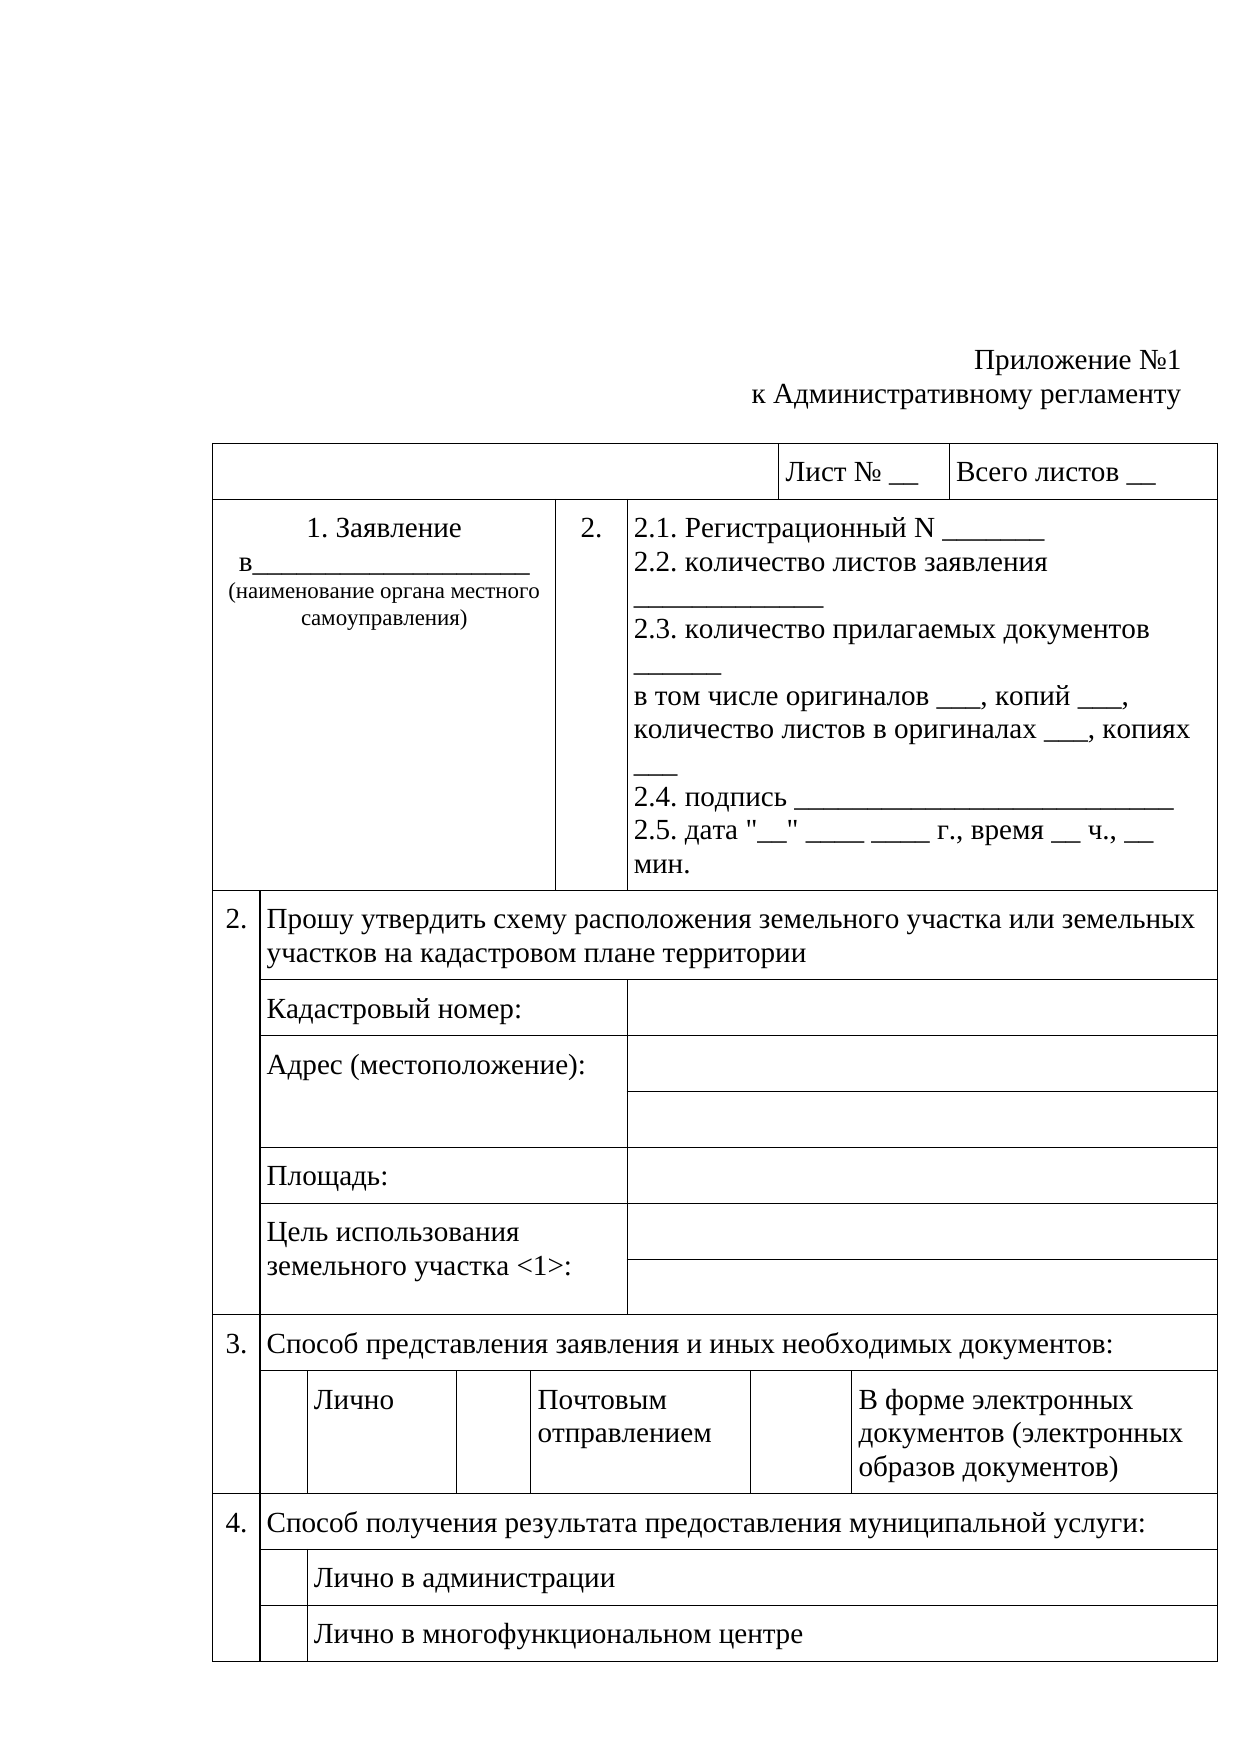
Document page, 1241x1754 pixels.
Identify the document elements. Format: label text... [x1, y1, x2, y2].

table_cell 2. [556, 500, 627, 890]
table_cell [628, 1148, 1217, 1203]
table_cell Прошу утвердить схему расположения земельного участка или земельных участков на кадастровом плане территории [261, 891, 1217, 979]
text Приложение №1 [207, 342, 1181, 376]
table_cell Лично в администрации [308, 1550, 1217, 1605]
table_cell 1. Заявление в___________________ (наименование органа местного самоуправления) [213, 500, 555, 890]
table_cell 3. [213, 1315, 259, 1493]
table_cell 2.1. Регистрационный N _______ 2.2. количество листов заявления _____________ 2.3. количество прилагаемых документов ______ в том числе оригиналов ___, копий ___, количество листов в оригиналах ___, копиях ___ 2.4. подпись __________________________ 2.5. дата "__" ____ ____ г., время __ ч., __ мин. [628, 500, 1217, 890]
table_header [213, 444, 778, 499]
table_cell [628, 1092, 1217, 1147]
table_cell Цель использования земельного участка <1>: [261, 1204, 627, 1314]
text к Административному регламенту [207, 376, 1181, 409]
table_cell В форме электронных документов (электронных образов документов) [852, 1371, 1217, 1493]
table_cell 4. [213, 1494, 259, 1661]
table_cell Почтовым отправлением [531, 1371, 750, 1493]
table_header Всего листов __ [950, 444, 1217, 499]
table_cell Способ представления заявления и иных необходимых документов: [261, 1315, 1217, 1370]
table_cell [457, 1371, 530, 1493]
table_cell [628, 980, 1217, 1035]
table_cell Способ получения результата предоставления муниципальной услуги: [261, 1494, 1217, 1549]
table_cell [628, 1204, 1217, 1258]
table_cell Лично в многофункциональном центре [308, 1606, 1217, 1661]
table_cell Кадастровый номер: [261, 980, 627, 1035]
table_cell [261, 1550, 307, 1605]
table_header Лист № __ [779, 444, 949, 499]
table_cell Площадь: [261, 1148, 627, 1203]
table_cell [261, 1606, 307, 1661]
table_cell [261, 1371, 307, 1493]
table_cell Адрес (местоположение): [261, 1036, 627, 1147]
table_cell [628, 1260, 1217, 1314]
table_cell [628, 1036, 1217, 1091]
table_cell Лично [308, 1371, 456, 1493]
table_cell [751, 1371, 851, 1493]
table_cell 2. [213, 891, 259, 1314]
